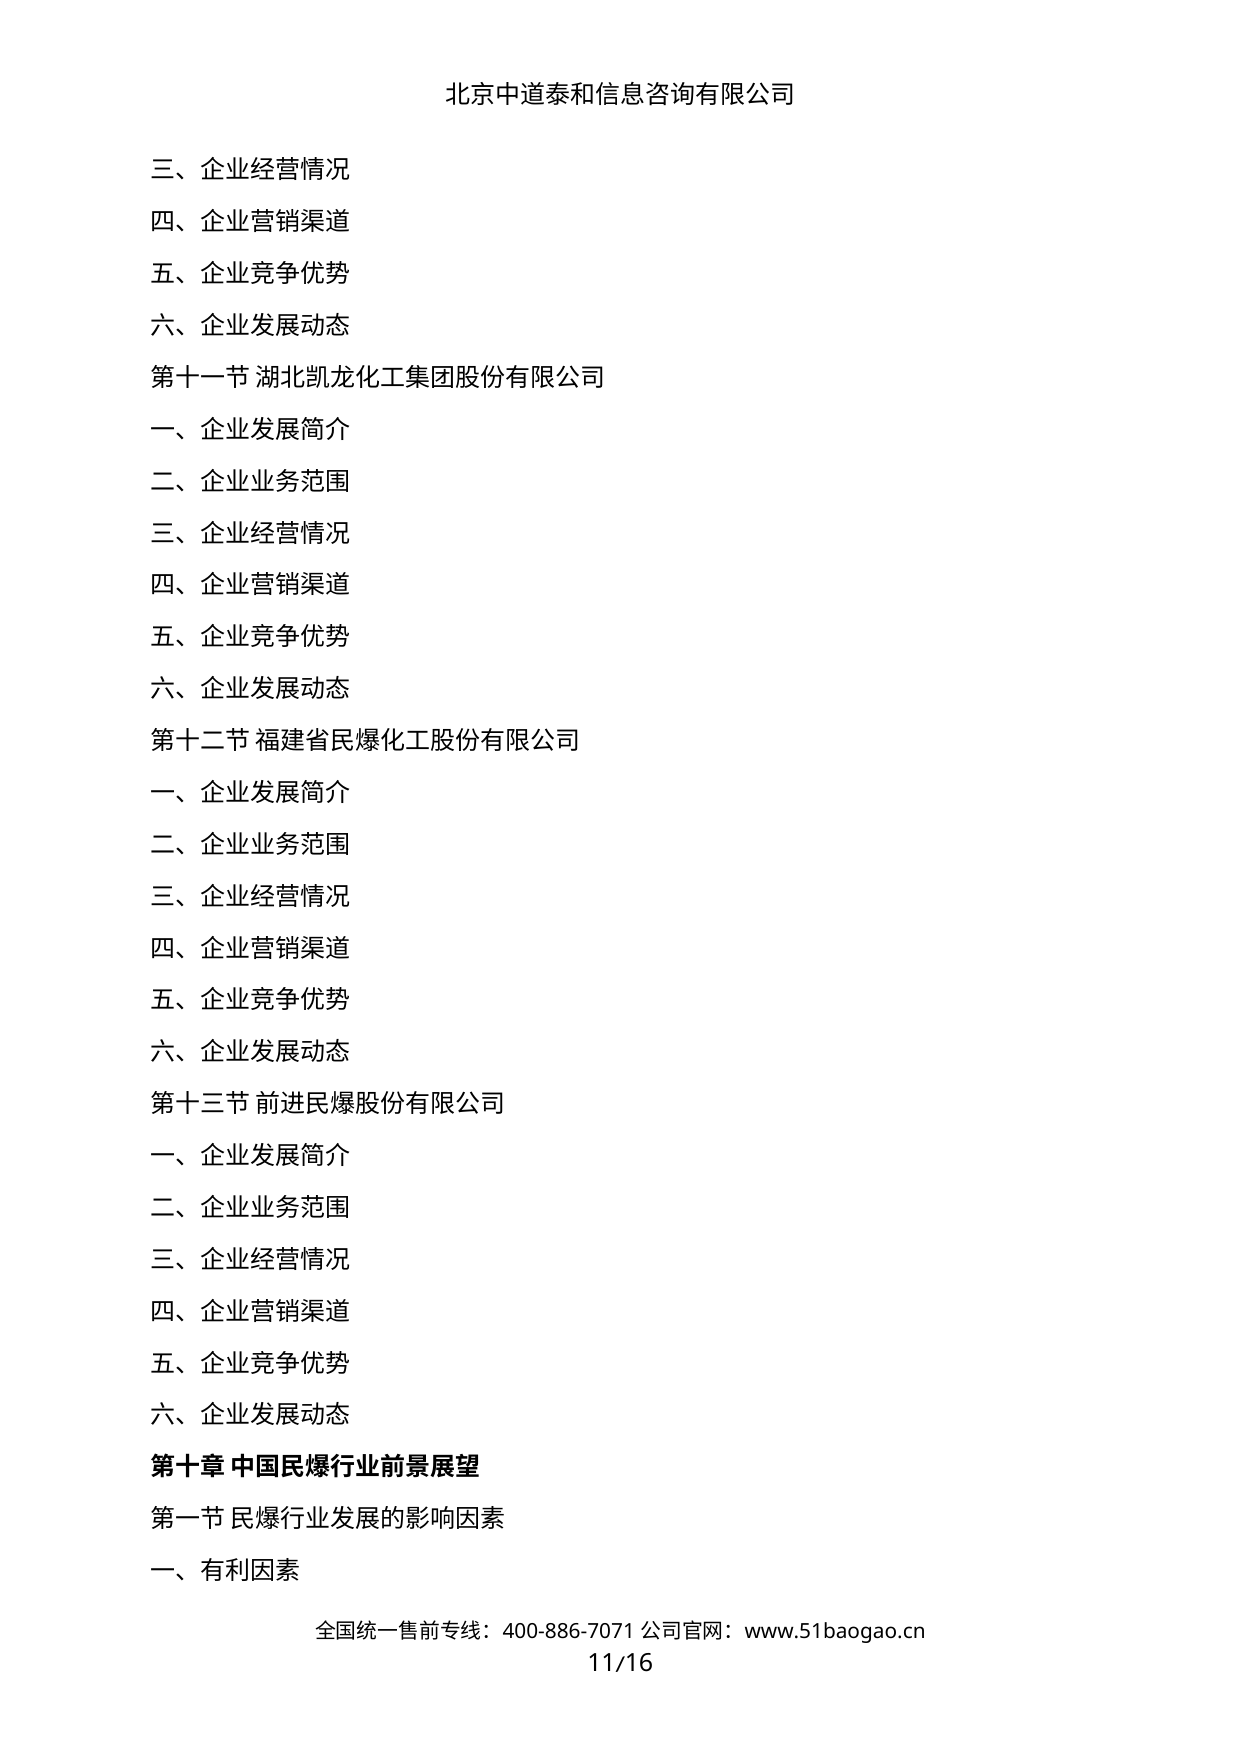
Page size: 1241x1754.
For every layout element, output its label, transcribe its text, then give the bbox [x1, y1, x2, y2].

text 一、企业发展简介 [150, 772, 1090, 809]
text 六、企业发展动态 [150, 669, 1090, 705]
text 五、企业竞争优势 [150, 254, 1090, 290]
text 第十一节 湖北凯龙化工集团股份有限公司 [150, 357, 1090, 394]
text 三、企业经营情况 [150, 1239, 1090, 1276]
text 第十二节 福建省民爆化工股份有限公司 [150, 721, 1090, 757]
text 六、企业发展动态 [150, 1032, 1090, 1068]
text 四、企业营销渠道 [150, 565, 1090, 601]
text 三、企业经营情况 [150, 876, 1090, 912]
text 三、企业经营情况 [150, 513, 1090, 549]
text 五、企业竞争优势 [150, 980, 1090, 1016]
text 六、企业发展动态 [150, 306, 1090, 342]
text 一、有利因素 [150, 1551, 1090, 1587]
text 二、企业业务范围 [150, 1187, 1090, 1224]
text 五、企业竞争优势 [150, 1343, 1090, 1379]
text 第十三节 前进民爆股份有限公司 [150, 1084, 1090, 1120]
text 六、企业发展动态 [150, 1395, 1090, 1431]
text 四、企业营销渠道 [150, 1291, 1090, 1327]
text 一、企业发展简介 [150, 1136, 1090, 1172]
text 五、企业竞争优势 [150, 617, 1090, 653]
text 第十章 中国民爆行业前景展望 [150, 1447, 1090, 1483]
text 三、企业经营情况 [150, 150, 1090, 186]
text 第一节 民爆行业发展的影响因素 [150, 1499, 1090, 1535]
text 四、企业营销渠道 [150, 928, 1090, 964]
text 一、企业发展简介 [150, 409, 1090, 446]
text 二、企业业务范围 [150, 461, 1090, 497]
text 二、企业业务范围 [150, 824, 1090, 861]
text 四、企业营销渠道 [150, 202, 1090, 238]
